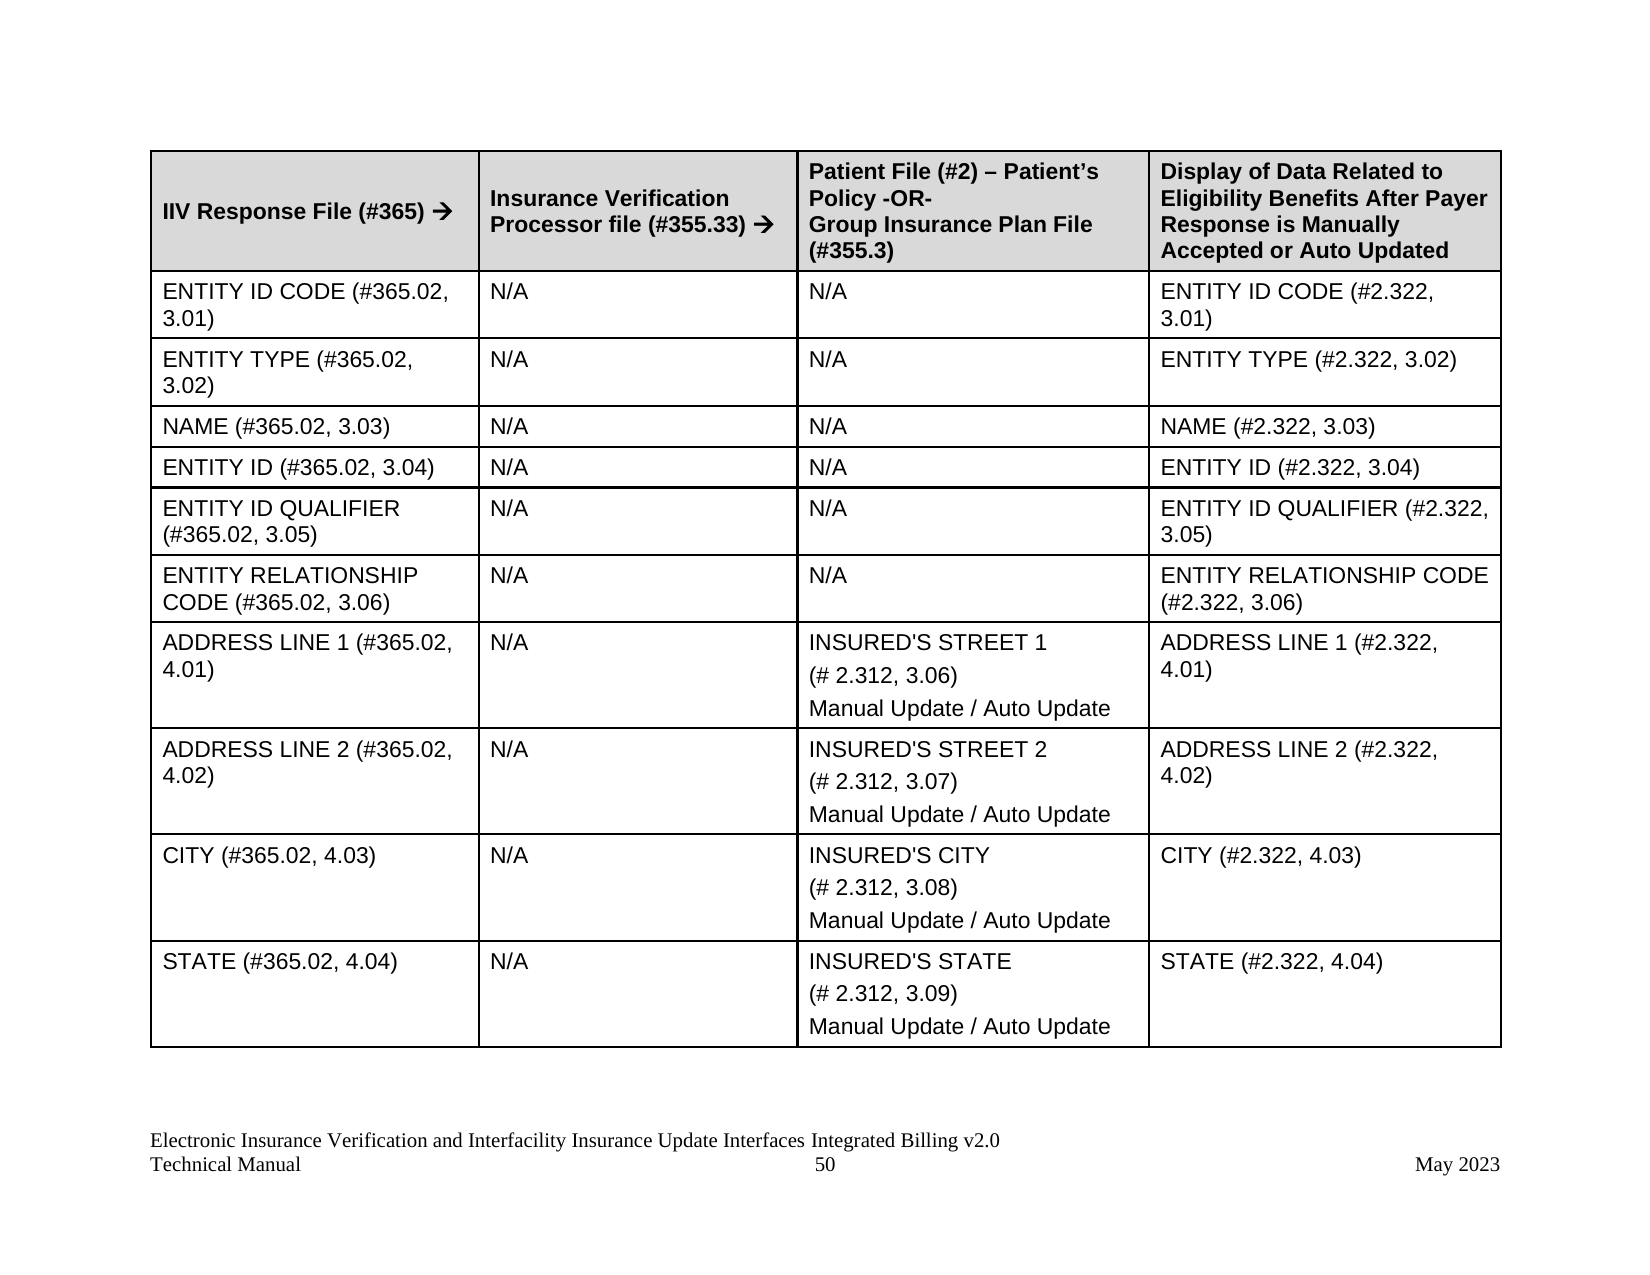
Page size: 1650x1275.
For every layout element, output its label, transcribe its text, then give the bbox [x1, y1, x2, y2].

table_cell INSURED'S STATE (# 2.312, 3.09) Manual Update / Auto Update [799, 942, 1148, 1046]
table_cell N/A [480, 623, 796, 727]
table_cell N/A [480, 448, 796, 486]
table_header Patient File (#2) – Patient’s Policy -OR- Group Insurance Plan File (#355.3) [799, 152, 1148, 270]
table_cell N/A [480, 835, 796, 939]
table_cell N/A [480, 339, 796, 404]
table_cell ENTITY ID (#365.02, 3.04) [152, 448, 478, 486]
table_cell ENTITY RELATIONSHIP CODE (#2.322, 3.06) [1150, 556, 1500, 621]
table_cell STATE (#365.02, 4.04) [152, 942, 478, 1046]
table_cell ADDRESS LINE 2 (#365.02, 4.02) [152, 729, 478, 833]
table_cell N/A [480, 489, 796, 554]
table_cell ENTITY ID QUALIFIER (#365.02, 3.05) [152, 489, 478, 554]
table_cell N/A [799, 448, 1148, 486]
table_header Display of Data Related to Eligibility Benefits After Payer Response is Manually Accepted or Auto Updated [1150, 152, 1500, 270]
table_cell N/A [799, 556, 1148, 621]
table_cell ENTITY TYPE (#365.02, 3.02) [152, 339, 478, 404]
table_cell NAME (#2.322, 3.03) [1150, 407, 1500, 446]
table_cell N/A [799, 489, 1148, 554]
table_cell N/A [799, 407, 1148, 446]
table_cell N/A [480, 729, 796, 833]
table_cell INSURED'S STREET 1 (# 2.312, 3.06) Manual Update / Auto Update [799, 623, 1148, 727]
table_cell ENTITY TYPE (#2.322, 3.02) [1150, 339, 1500, 404]
table_cell INSURED'S STREET 2 (# 2.312, 3.07) Manual Update / Auto Update [799, 729, 1148, 833]
table_cell ADDRESS LINE 1 (#2.322, 4.01) [1150, 623, 1500, 727]
table_cell N/A [799, 339, 1148, 404]
table_cell N/A [799, 272, 1148, 337]
table_cell N/A [480, 407, 796, 446]
table_header Insurance Verification Processor file (#355.33) [480, 152, 796, 270]
table_cell NAME (#365.02, 3.03) [152, 407, 478, 446]
table_cell ENTITY RELATIONSHIP CODE (#365.02, 3.06) [152, 556, 478, 621]
table_cell ADDRESS LINE 2 (#2.322, 4.02) [1150, 729, 1500, 833]
table_cell N/A [480, 556, 796, 621]
table_cell ENTITY ID CODE (#365.02, 3.01) [152, 272, 478, 337]
table_cell ADDRESS LINE 1 (#365.02, 4.01) [152, 623, 478, 727]
table_cell CITY (#2.322, 4.03) [1150, 835, 1500, 939]
table_cell ENTITY ID CODE (#2.322, 3.01) [1150, 272, 1500, 337]
table_cell N/A [480, 942, 796, 1046]
table_cell CITY (#365.02, 4.03) [152, 835, 478, 939]
table_cell STATE (#2.322, 4.04) [1150, 942, 1500, 1046]
table_header IIV Response File (#365) [152, 152, 478, 270]
table_cell ENTITY ID QUALIFIER (#2.322, 3.05) [1150, 489, 1500, 554]
table_cell N/A [480, 272, 796, 337]
table_cell ENTITY ID (#2.322, 3.04) [1150, 448, 1500, 486]
table_cell INSURED'S CITY (# 2.312, 3.08) Manual Update / Auto Update [799, 835, 1148, 939]
